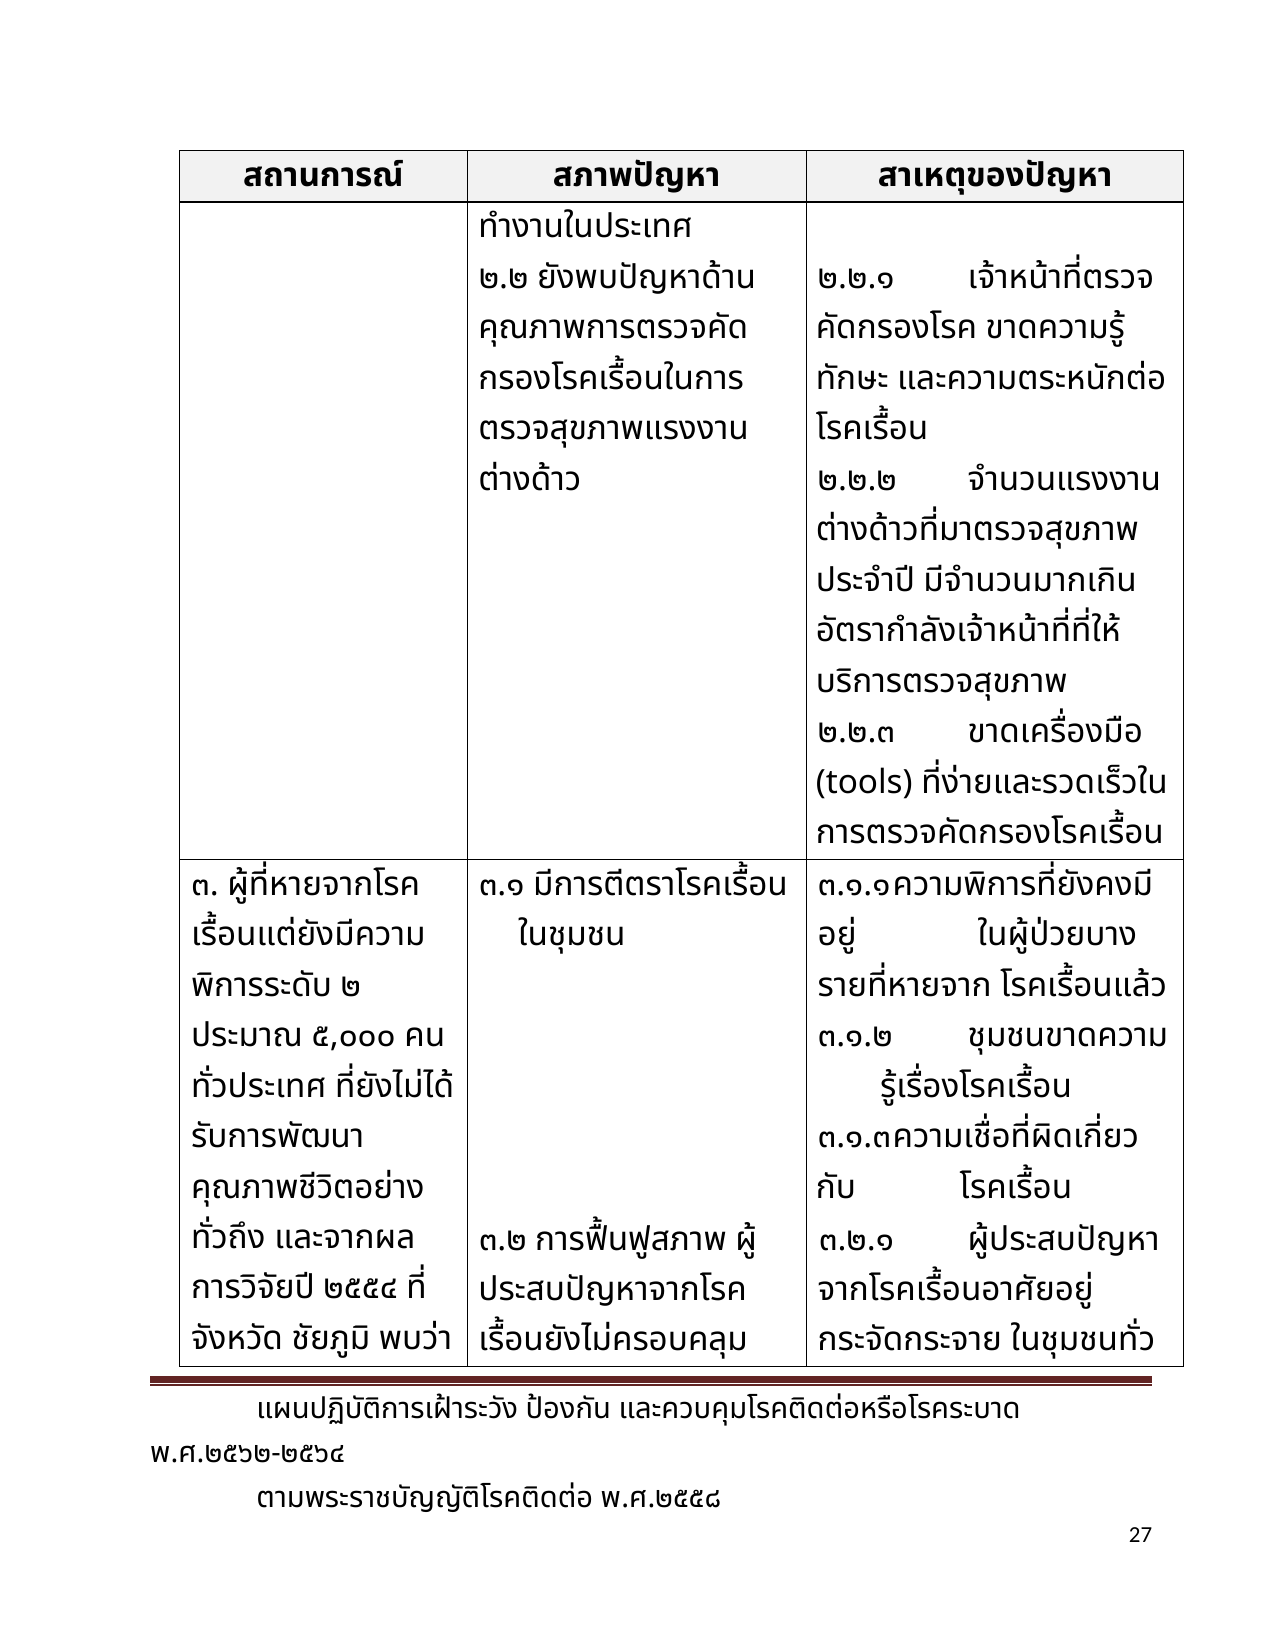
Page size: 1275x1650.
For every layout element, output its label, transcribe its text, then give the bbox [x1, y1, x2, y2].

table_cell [468, 1213, 806, 1366]
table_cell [180, 203, 467, 253]
table_cell ๒.๒.๑ เจ้าหน้าที่ตรวจคัดกรองโรค ขาดความรู้ทักษะ และความตระหนักต่อโรคเรื้อน ๒.๒.๒ จำนวนแรงงานต่างด้าวที่มาตรวจสุขภาพประจำปี มีจำนวนมากเกินอัตรากำลังเจ้าหน้าที่ที่ให้บริการตรวจสุขภาพ ๒.๒.๓ ขาดเครื่องมือ (tools) ที่ง่ายและรวดเร็วในการตรวจคัดกรองโรคเรื้อน [807, 253, 1183, 859]
table_header สภาพปัญหา [468, 151, 806, 201]
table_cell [468, 203, 806, 253]
table_cell ๓.๑ มีการตีตราโรคเรื้อนในชุมชน [468, 860, 806, 1213]
table_header สาเหตุของปัญหา [807, 151, 1183, 201]
table_cell ๒.๒ ยังพบปัญหาด้านคุณภาพการตรวจคัดกรองโรคเรื้อนในการตรวจสุขภาพแรงงานต่างด้าว [468, 253, 806, 859]
table_cell ๓.๑.๑ ความพิการที่ยังคงมีอยู่ ในผู้ป่วยบางรายที่หายจาก โรคเรื้อนแล้ว ๓.๑.๒ ชุมชนขาดความรู้เรื่องโรคเรื้อน ๓.๑.๓ ความเชื่อที่ผิดเกี่ยวกับ โรคเรื้อน [807, 860, 1183, 1213]
table_cell ๓. ผู้ที่หายจากโรคเรื้อนแต่ยังมีความพิการระดับ ๒ ประมาณ ๕,๐๐๐ คน ทั่วประเทศ ที่ยังไม่ได้รับการพัฒนาคุณภาพชีวิตอย่างทั่วถึง และจากผลการวิจัยปี ๒๕๕๔ ที่ จังหวัด ชัยภูมิ พบว่าชุมชนที่มีผู้ประสบปัญหาจากโรคเรื้อนอาศัยอยู่ มีการตีตราต่อโรคเรื้อนสูงเกินร้อยละ ๘๐ [180, 860, 467, 1366]
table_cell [807, 203, 1183, 253]
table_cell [807, 1213, 1183, 1366]
table_header สถานการณ์ [180, 151, 467, 201]
table_cell [180, 253, 467, 859]
